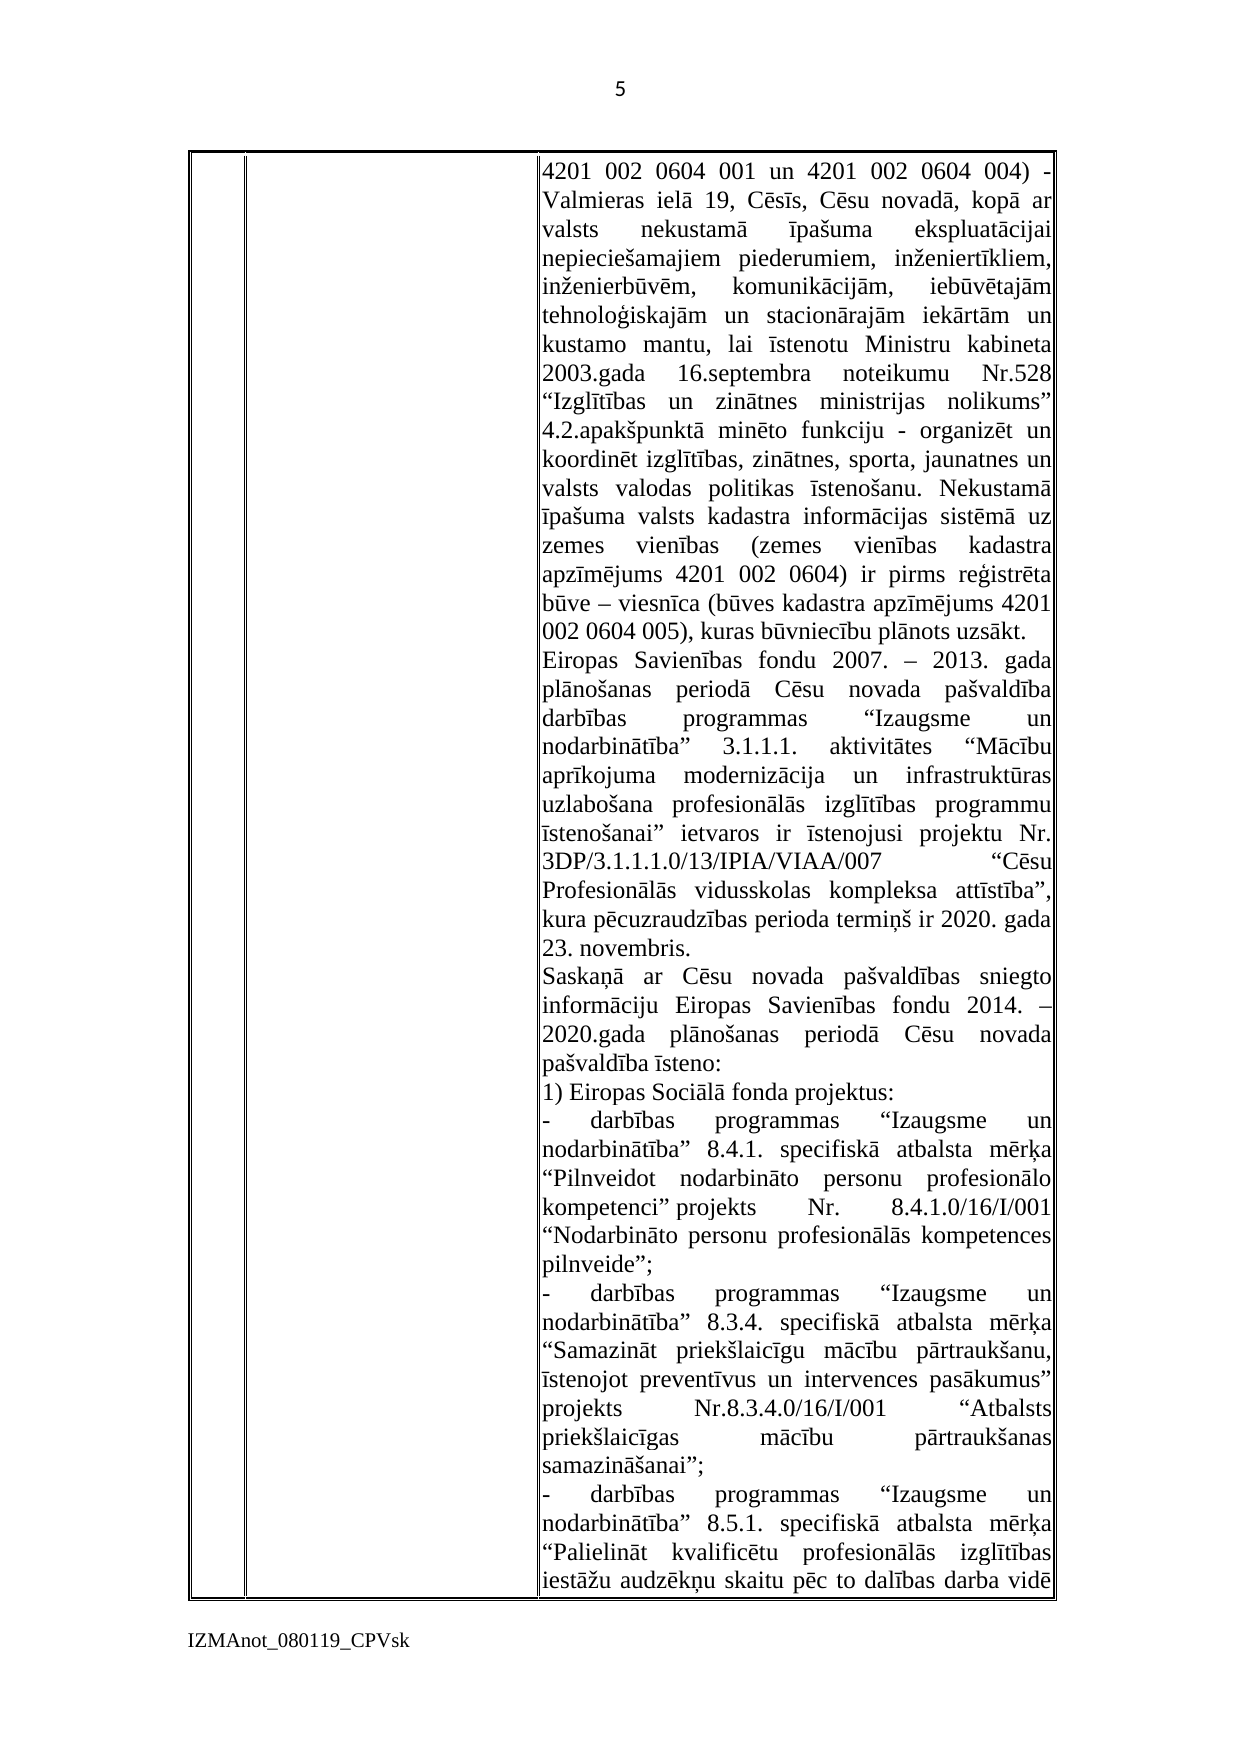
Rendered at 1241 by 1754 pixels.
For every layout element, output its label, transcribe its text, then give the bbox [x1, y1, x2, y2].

table_cell 2. [192, 153, 246, 1597]
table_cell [246, 153, 539, 1597]
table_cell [539, 153, 1053, 1597]
